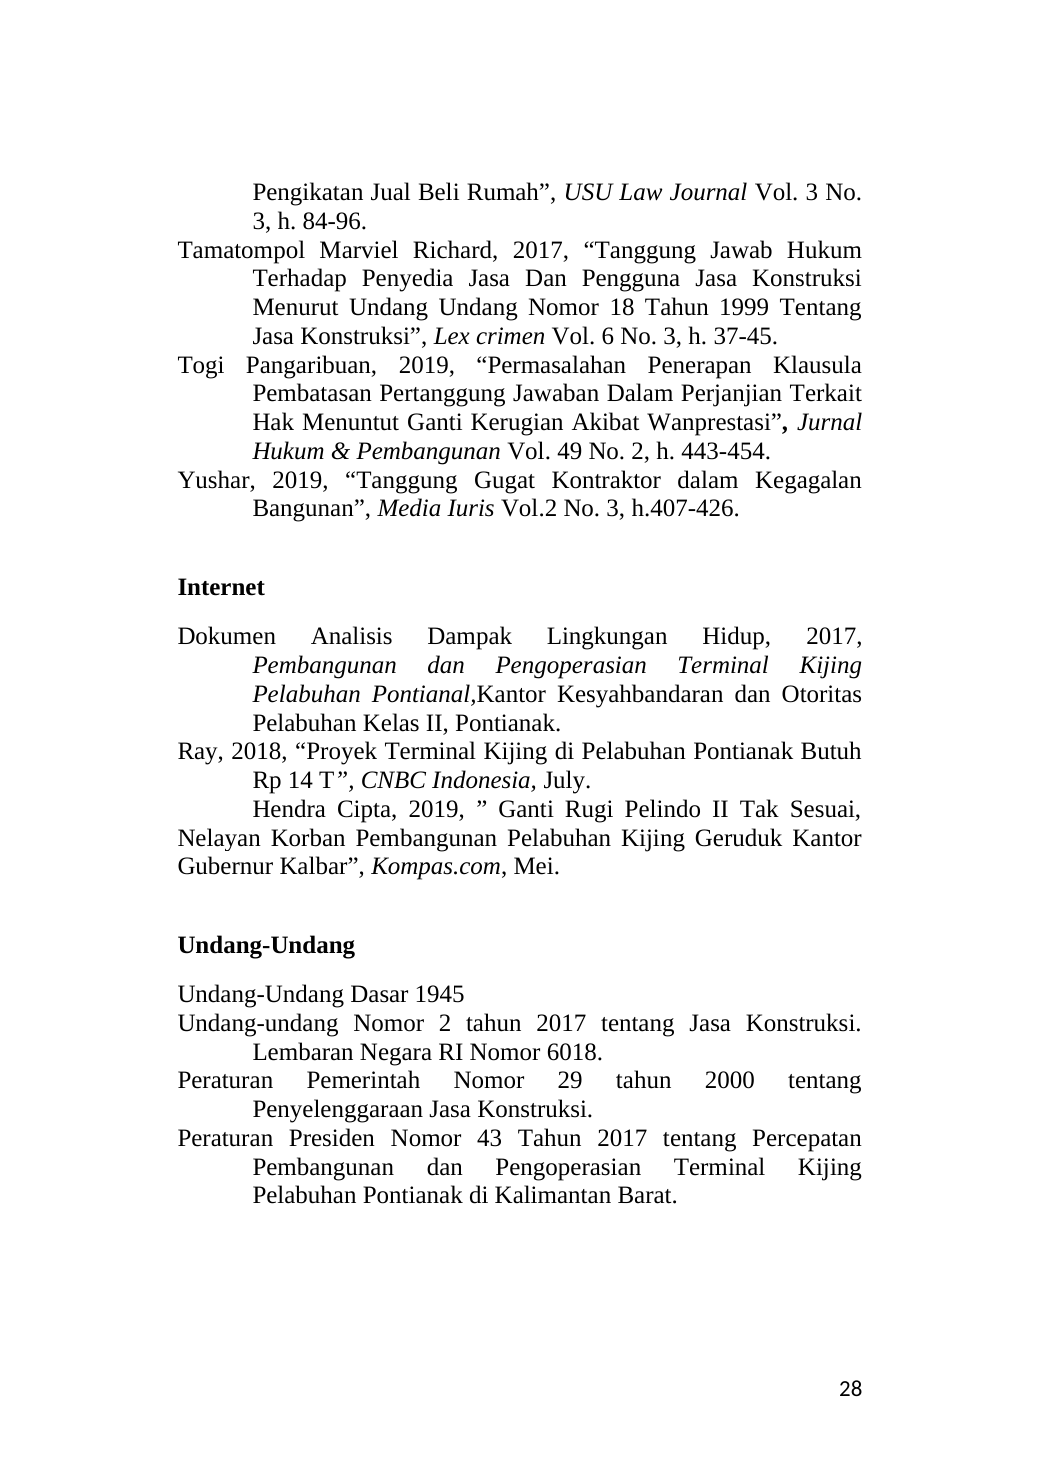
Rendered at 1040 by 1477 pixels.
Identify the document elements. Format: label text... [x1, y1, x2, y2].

text Internet [177, 572, 862, 601]
text Yushar, 2019, “Tanggung Gugat Kontraktor dalam Kegagalan Bangunan”, Media Iuris Vol.2 No. 3, h.407-426. [177, 465, 862, 522]
text Tamatompol Marviel Richard, 2017, “Tanggung Jawab Hukum Terhadap Penyedia Jasa Dan Pengguna Jasa Konstruksi Menurut Undang Undang Nomor 18 Tahun 1999 Tentang Jasa Konstruksi”, Lex crimen Vol. 6 No. 3, h. 37-45. [177, 235, 862, 350]
text Undang-undang Nomor 2 tahun 2017 tentang Jasa Konstruksi. Lembaran Negara RI Nomor 6018. [177, 1008, 862, 1066]
text Ray, 2018, “Proyek Terminal Kijing di Pelabuhan Pontianak Butuh Rp 14 T”, CNBC Indonesia, July. [177, 736, 862, 794]
text Togi Pangaribuan, 2019, “Permasalahan Penerapan Klausula Pembatasan Pertanggung Jawaban Dalam Perjanjian Terkait Hak Menuntut Ganti Kerugian Akibat Wanprestasi”, Jurnal Hukum & Pembangunan Vol. 49 No. 2, h. 443-454. [177, 350, 862, 465]
text Undang-Undang Dasar 1945 [177, 979, 862, 1008]
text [177, 177, 862, 235]
text Peraturan Pemerintah Nomor 29 tahun 2000 tentang Penyelenggaraan Jasa Konstruksi. [177, 1066, 862, 1123]
text Undang-Undang [177, 930, 862, 958]
text Peraturan Presiden Nomor 43 Tahun 2017 tentang Percepatan Pembangunan dan Pengoperasian Terminal Kijing Pelabuhan Pontianak di Kalimantan Barat. [177, 1123, 862, 1209]
text Hendra Cipta, 2019, ” Ganti Rugi Pelindo II Tak Sesuai, Nelayan Korban Pembangunan Pelabuhan Kijing Geruduk Kantor Gubernur Kalbar”, Kompas.com, Mei. [177, 794, 487, 823]
text Hendra Cipta, 2019, ” Ganti Rugi Pelindo II Tak Sesuai, Nelayan Korban Pembangunan Pelabuhan Kijing Geruduk Kantor Gubernur Kalbar”, Kompas.com, Mei. [347, 851, 862, 880]
text Dokumen Analisis Dampak Lingkungan Hidup, 2017, Pembangunan dan Pengoperasian Terminal Kijing Pelabuhan Pontianal,Kantor Kesyahbandaran dan Otoritas Pelabuhan Kelas II, Pontianak. [177, 621, 862, 736]
